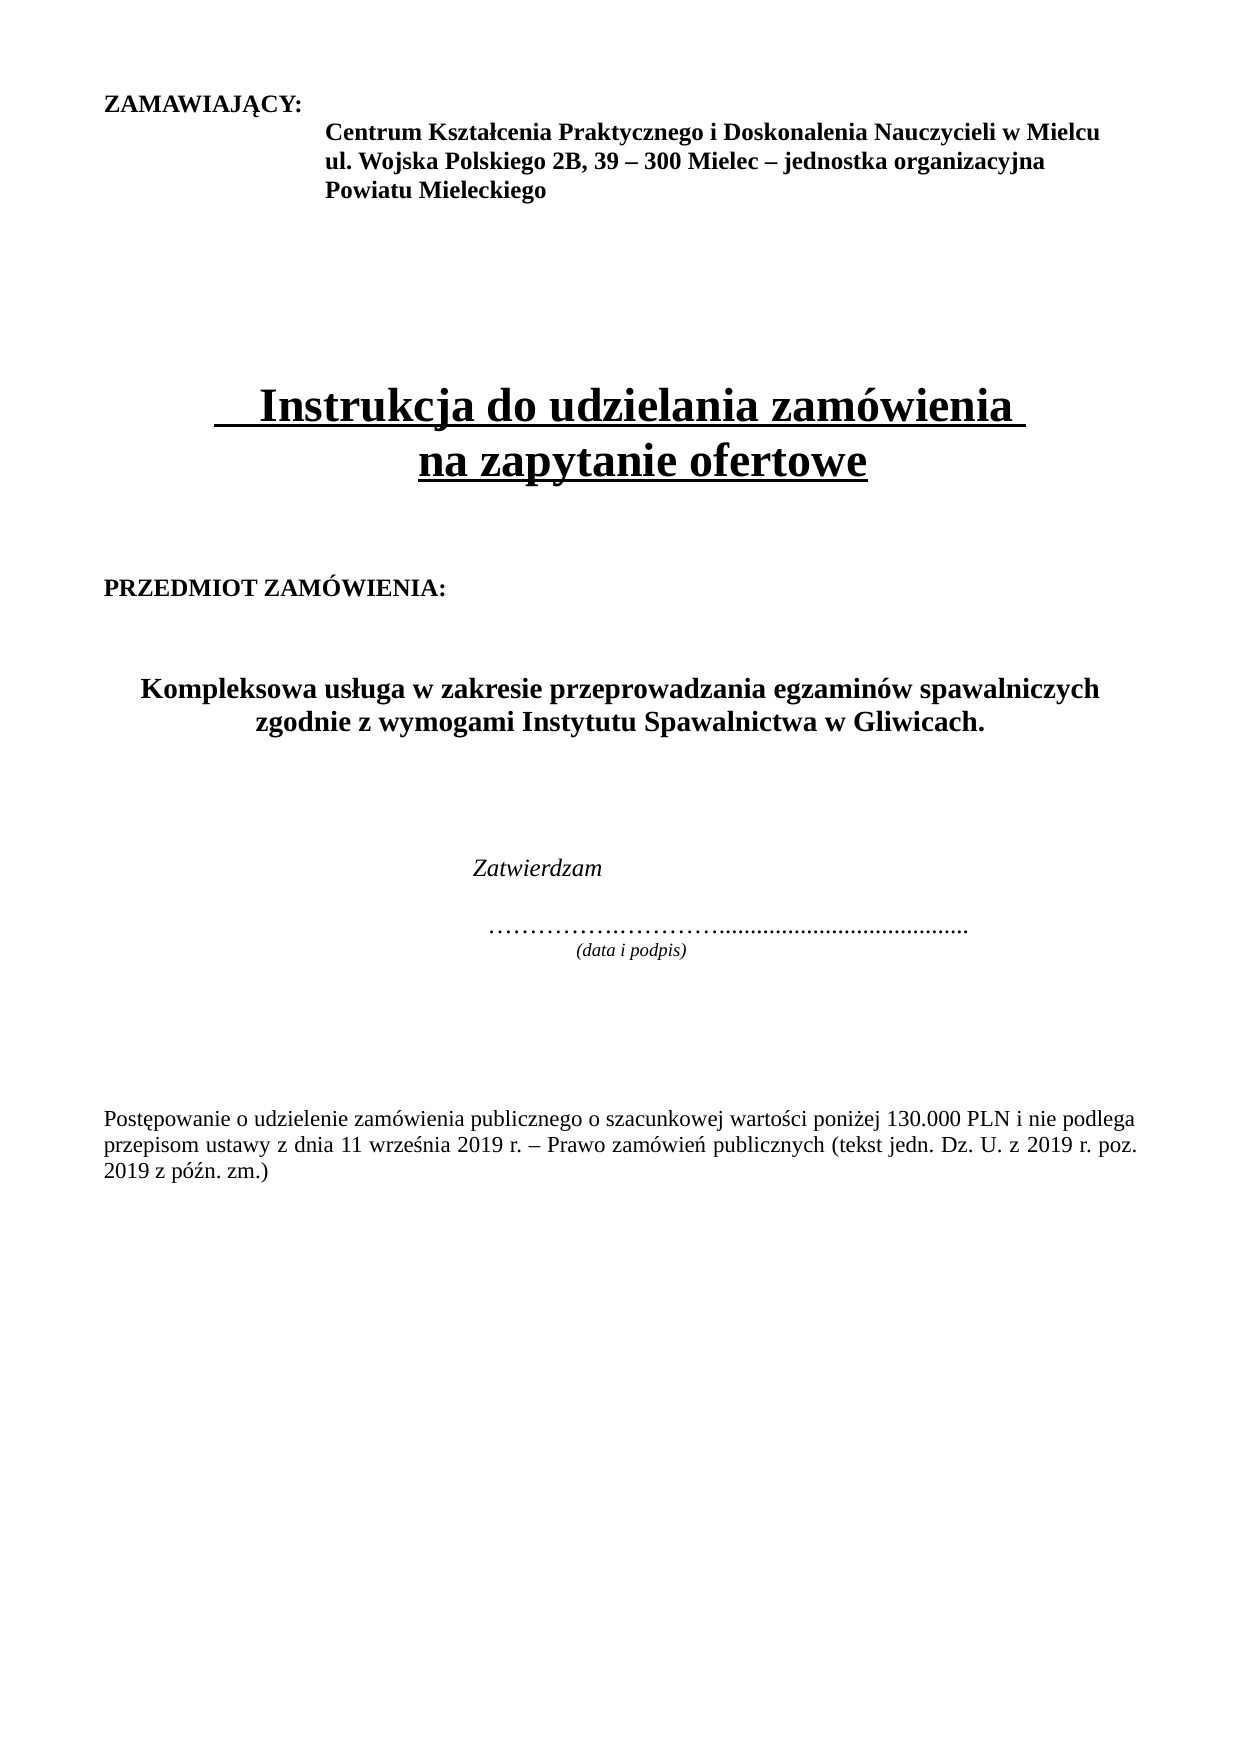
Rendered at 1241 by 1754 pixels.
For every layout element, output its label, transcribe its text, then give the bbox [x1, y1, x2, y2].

text …………….…………........................................ [487, 911, 1137, 939]
subtitle Instrukcja do udzielania zamówienia na zapytanie ofertowe [103, 376, 1137, 486]
text PRZEDMIOT ZAMÓWIENIA: [103, 573, 1137, 601]
text Zatwierdzam [473, 853, 1137, 882]
text ul. Wojska Polskiego 2B, 39 – 300 Mielec – jednostka organizacyjna Powiatu Mieleckiego [325, 146, 1137, 204]
text ZAMAWIAJĄCY: [103, 89, 1137, 117]
subtitle (data i podpis) [575, 939, 1137, 961]
text Postępowanie o udzielenie zamówienia publicznego o szacunkowej wartości poniżej 130.000 PLN i nie podlega przepisom ustawy z dnia 11 września 2019 r. – Prawo zamówień publicznych (tekst jedn. Dz. U. z 2019 r. poz. 2019 z późn. zm.) [103, 1104, 1137, 1184]
text Centrum Kształcenia Praktycznego i Doskonalenia Nauczycieli w Mielcu [251, 117, 1137, 146]
text Kompleksowa usługa w zakresie przeprowadzania egzaminów spawalniczych zgodnie z wymogami Instytutu Spawalnictwa w Gliwicach. [103, 671, 1137, 738]
